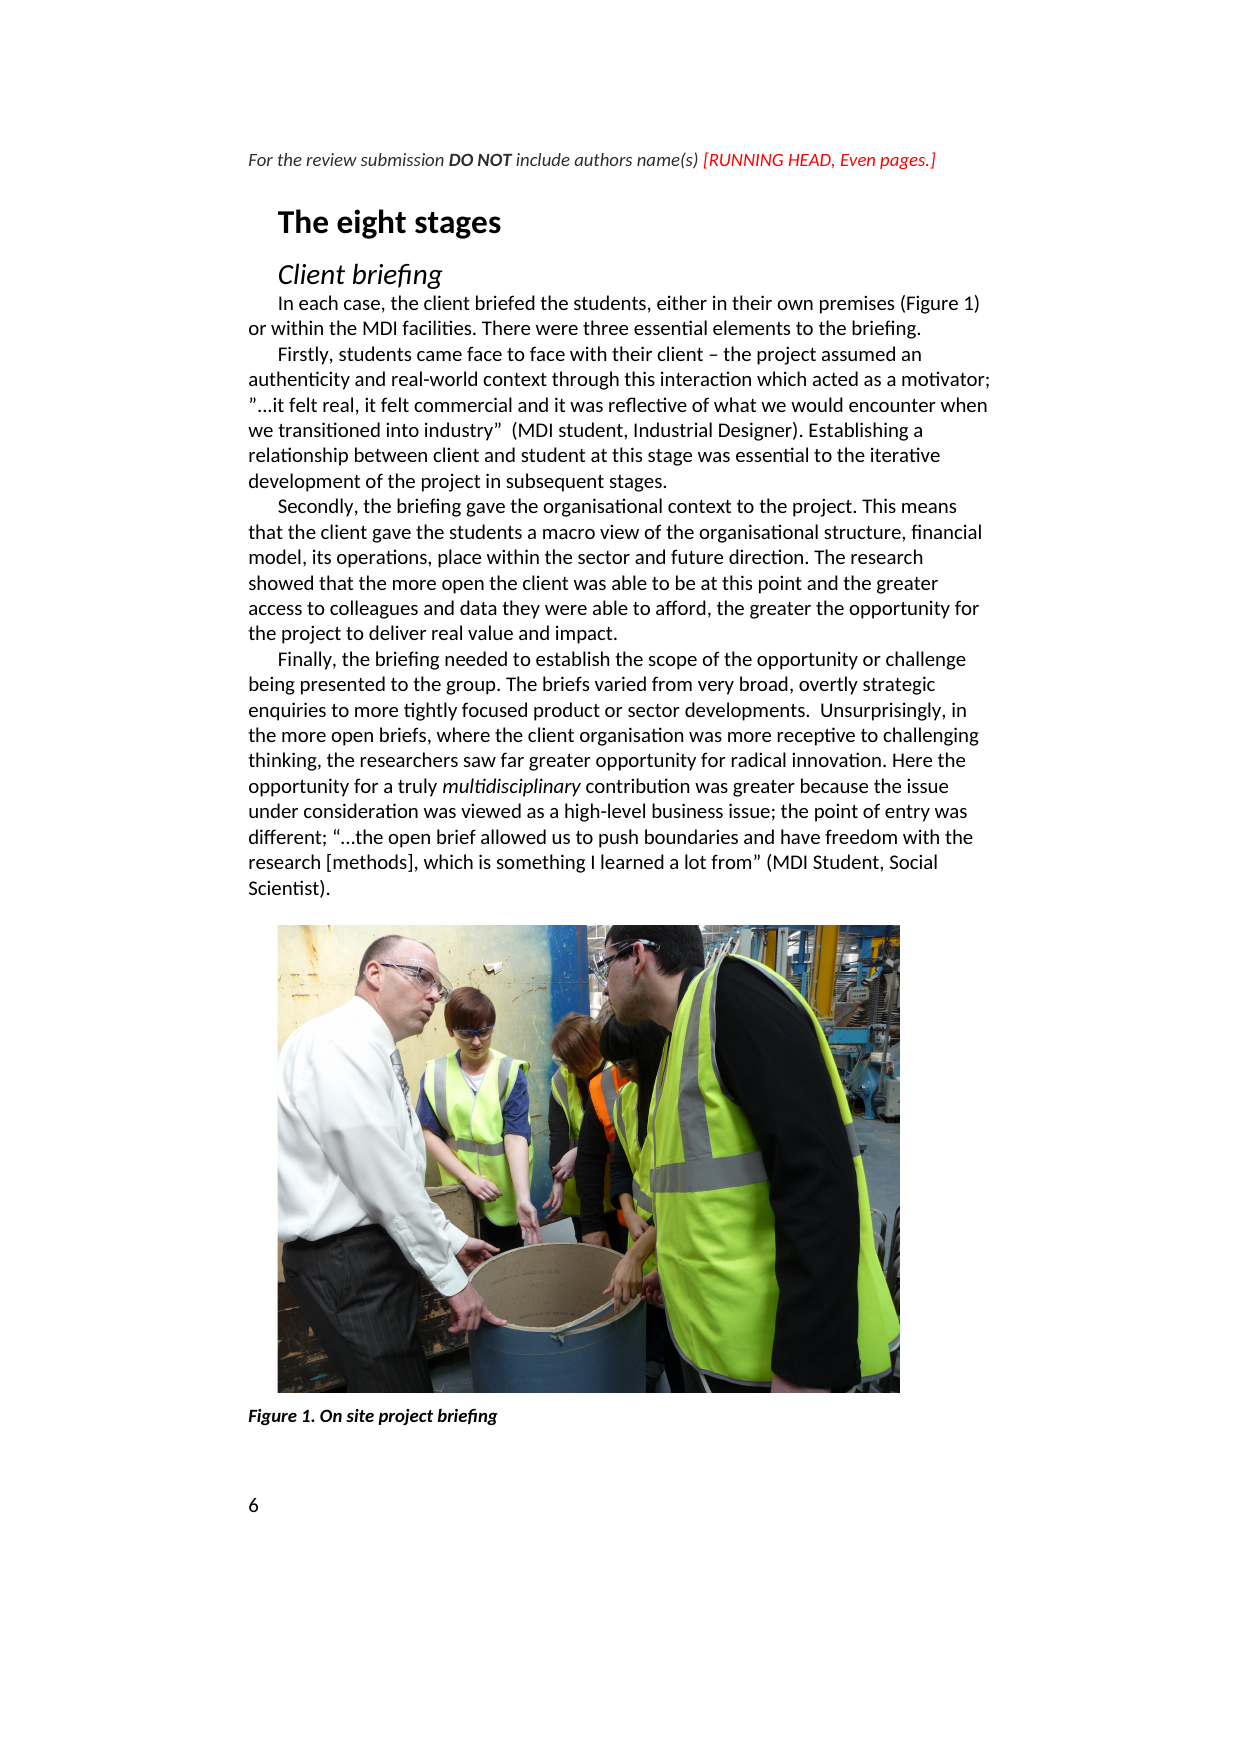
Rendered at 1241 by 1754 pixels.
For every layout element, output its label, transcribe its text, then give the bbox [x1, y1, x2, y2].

picture [277, 925, 900, 1393]
text In each case, the client briefed the students, either in their own premises (Figure 1) or within the MDI facilities. There were three essential elements to the briefing. [248, 290, 992, 341]
text Figure 1. On site project briefing [248, 1405, 992, 1428]
text Secondly, the briefing gave the organisational context to the project. This means that the client gave the students a macro view of the organisational structure, financial model, its operations, place within the sector and future direction. The research showed that the more open the client was able to be at this point and the greater access to colleagues and data they were able to afford, the greater the opportunity for the project to deliver real value and impact. [248, 493, 992, 646]
text Firstly, students came face to face with their client – the project assumed an authenticity and real-world context through this interaction which acted as a motivator; ”...it felt real, it felt commercial and it was reflective of what we would encounter when we transitioned into industry” (MDI student, Industrial Designer). Establishing a relationship between client and student at this stage was essential to the iterative development of the project in subsequent stages. [248, 341, 992, 493]
text Finally, the briefing needed to establish the scope of the opportunity or challenge being presented to the group. The briefs varied from very broad, overtly strategic enquiries to more tightly focused product or sector developments. Unsurprisingly, in the more open briefs, where the client organisation was more receptive to challenging thinking, the researchers saw far greater opportunity for radical innovation. Here the opportunity for a truly multidisciplinary contribution was greater because the issue under consideration was viewed as a high-level business issue; the point of entry was different; “…the open brief allowed us to push boundaries and have freedom with the research [methods], which is something I learned a lot from” (MDI Student, Social Scientist). [248, 646, 992, 900]
subtitle Client briefing [278, 261, 992, 290]
subtitle The eight stages [278, 207, 992, 240]
